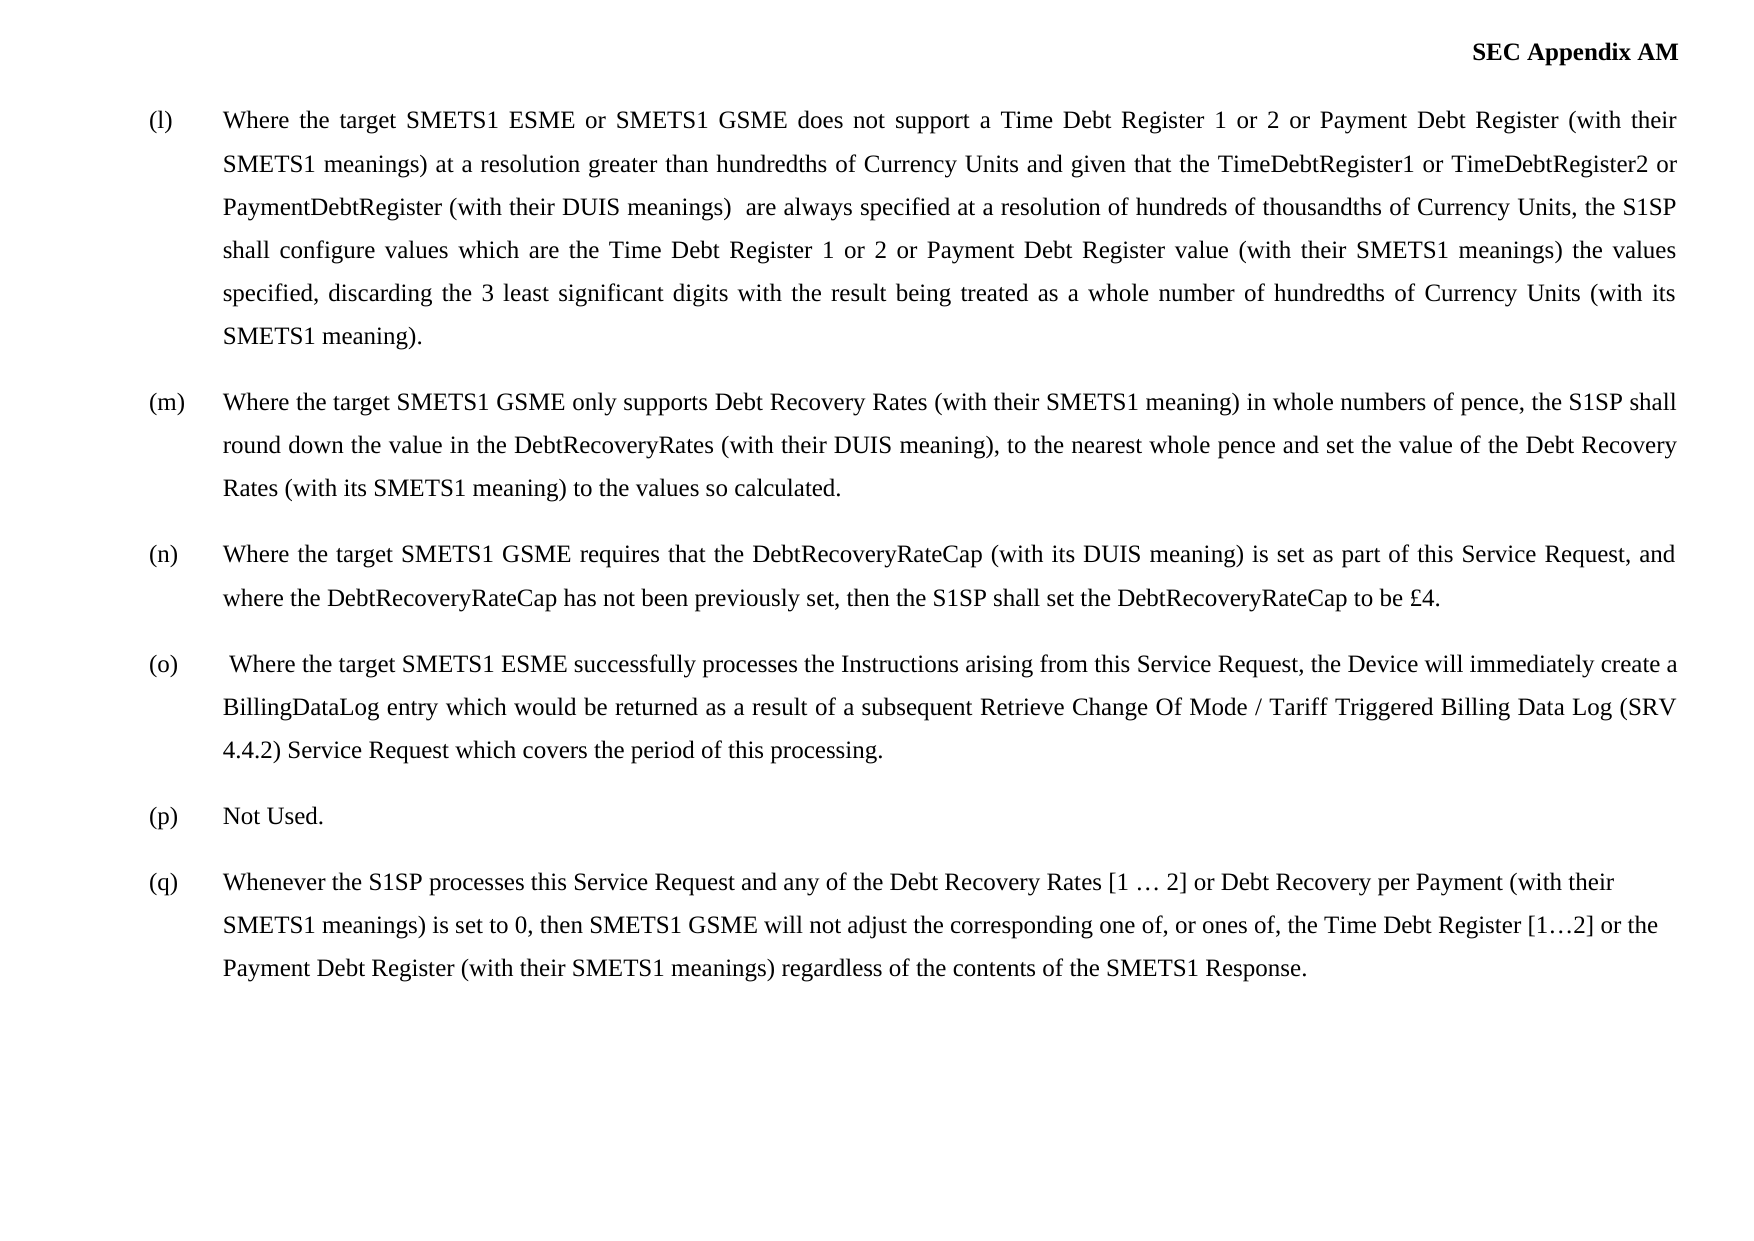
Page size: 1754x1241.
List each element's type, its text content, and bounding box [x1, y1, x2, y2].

subtitle Where the target SMETS1 ESME or SMETS1 GSME does not support a Time Debt Register 1 or 2 or Payment Debt Register (with their SMETS1 meanings) at a resolution greater than hundredths of Currency Units and given that the TimeDebtRegister1 or TimeDebtRegister2 or PaymentDebtRegister (with their DUIS meanings) are always specified at a resolution of hundreds of thousandths of Currency Units, the S1SP shall configure values which are the Time Debt Register 1 or 2 or Payment Debt Register value (with their SMETS1 meanings) the values specified, discarding the 3 least significant digits with the result being treated as a whole number of hundredths of Currency Units (with its SMETS1 meaning). [149, 106, 1679, 350]
subtitle Whenever the S1SP processes this Service Request and any of the Debt Recovery Rates [1 … 2] or Debt Recovery per Payment (with their SMETS1 meanings) is set to 0, then SMETS1 GSME will not adjust the corresponding one of, or ones of, the Time Debt Register [1…2] or the Payment Debt Register (with their SMETS1 meanings) regardless of the contents of the SMETS1 Response. [149, 867, 1679, 982]
subtitle Where the target SMETS1 ESME successfully processes the Instructions arising from this Service Request, the Device will immediately create a BillingDataLog entry which would be returned as a result of a subsequent Retrieve Change Of Mode / Tariff Triggered Billing Data Log (SRV 4.4.2) Service Request which covers the period of this processing. [149, 649, 1679, 764]
subtitle Not Used. [149, 801, 1679, 830]
subtitle Where the target SMETS1 GSME only supports Debt Recovery Rates (with their SMETS1 meaning) in whole numbers of pence, the S1SP shall round down the value in the DebtRecoveryRates (with their DUIS meaning), to the nearest whole pence and set the value of the Debt Recovery Rates (with its SMETS1 meaning) to the values so calculated. [149, 387, 1679, 502]
subtitle Where the target SMETS1 GSME requires that the DebtRecoveryRateCap (with its DUIS meaning) is set as part of this Service Request, and where the DebtRecoveryRateCap has not been previously set, then the S1SP shall set the DebtRecoveryRateCap to be £4. [149, 539, 1679, 611]
